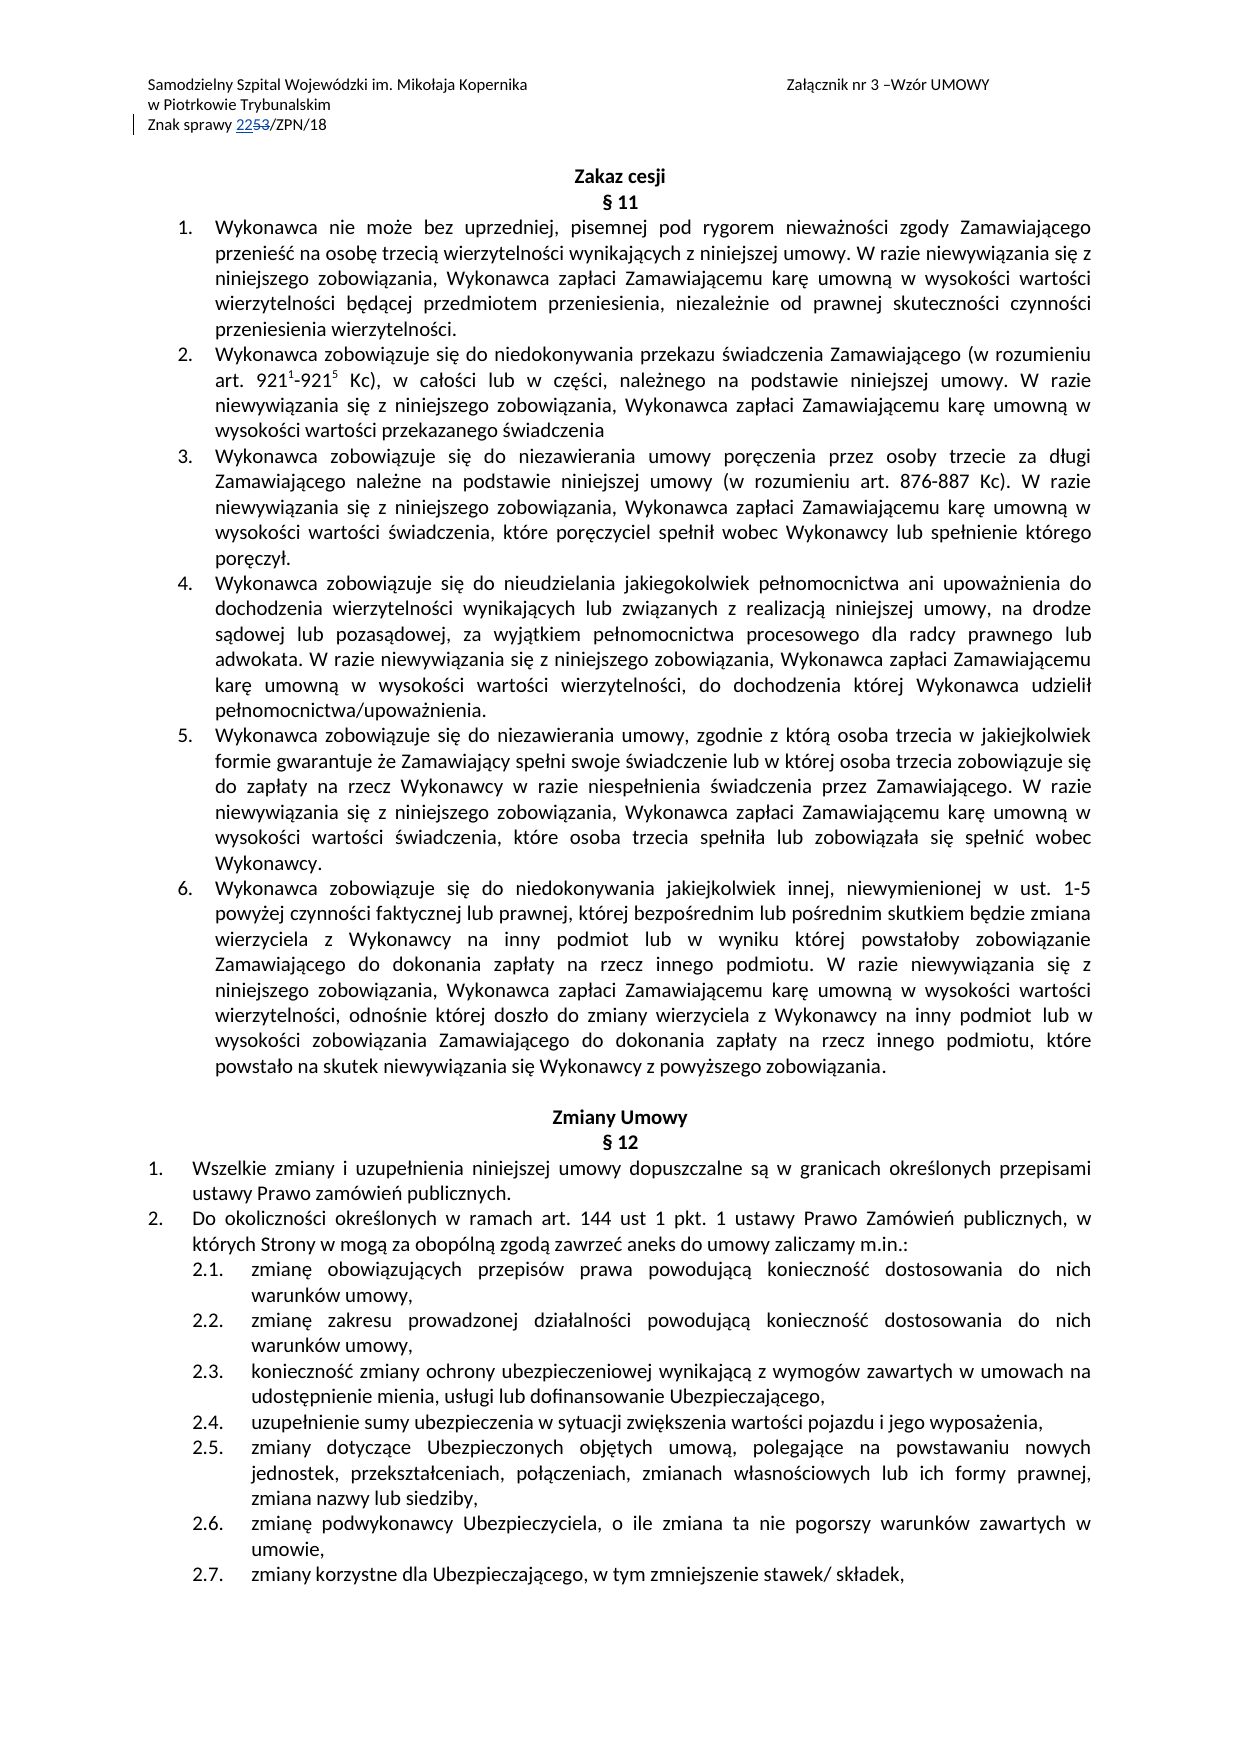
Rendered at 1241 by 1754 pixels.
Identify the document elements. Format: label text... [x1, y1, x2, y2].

list zmianę obowiązujących przepisów prawa powodującą konieczność dostosowania do nich warunków umowy, [192, 1256, 1093, 1307]
list konieczność zmiany ochrony ubezpieczeniowej wynikającą z wymogów zawartych w umowach na udostępnienie mienia, usługi lub dofinansowanie Ubezpieczającego, [192, 1358, 1093, 1409]
list Do okoliczności określonych w ramach art. 144 ust 1 pkt. 1 ustawy Prawo Zamówień publicznych, w których Strony w mogą za obopólną zgodą zawrzeć aneks do umowy zaliczamy m.in.: [148, 1206, 1093, 1256]
list Wykonawca zobowiązuje się do niedokonywania jakiejkolwiek innej, niewymienionej w ust. 1-5 powyżej czynności faktycznej lub prawnej, której bezpośrednim lub pośrednim skutkiem będzie zmiana wierzyciela z Wykonawcy na inny podmiot lub w wyniku której powstałoby zobowiązanie Zamawiającego do dokonania zapłaty na rzecz innego podmiotu. W razie niewywiązania się z niniejszego zobowiązania, Wykonawca zapłaci Zamawiającemu karę umowną w wysokości wartości wierzytelności, odnośnie której doszło do zmiany wierzyciela z Wykonawcy na inny podmiot lub w wysokości zobowiązania Zamawiającego do dokonania zapłaty na rzecz innego podmiotu, które powstało na skutek niewywiązania się Wykonawcy z powyższego zobowiązania. [177, 875, 1093, 1078]
list zmianę zakresu prowadzonej działalności powodującą konieczność dostosowania do nich warunków umowy, [192, 1307, 1093, 1358]
text Zmiany Umowy [148, 1104, 1093, 1129]
list Wykonawca zobowiązuje się do nieudzielania jakiegokolwiek pełnomocnictwa ani upoważnienia do dochodzenia wierzytelności wynikających lub związanych z realizacją niniejszej umowy, na drodze sądowej lub pozasądowej, za wyjątkiem pełnomocnictwa procesowego dla radcy prawnego lub adwokata. W razie niewywiązania się z niniejszego zobowiązania, Wykonawca zapłaci Zamawiającemu karę umowną w wysokości wartości wierzytelności, do dochodzenia której Wykonawca udzielił pełnomocnictwa/upoważnienia. [177, 570, 1093, 723]
text § 12 [148, 1129, 1093, 1155]
text § 11 [148, 189, 1093, 214]
list zmiany dotyczące Ubezpieczonych objętych umową, polegające na powstawaniu nowych jednostek, przekształceniach, połączeniach, zmianach własnościowych lub ich formy prawnej, zmiana nazwy lub siedziby, [192, 1434, 1093, 1511]
list Wykonawca zobowiązuje się do niezawierania umowy poręczenia przez osoby trzecie za długi Zamawiającego należne na podstawie niniejszej umowy (w rozumieniu art. 876-887 Kc). W razie niewywiązania się z niniejszego zobowiązania, Wykonawca zapłaci Zamawiającemu karę umowną w wysokości wartości świadczenia, które poręczyciel spełnił wobec Wykonawcy lub spełnienie którego poręczył. [177, 443, 1093, 570]
list Wykonawca zobowiązuje się do niedokonywania przekazu świadczenia Zamawiającego (w rozumieniu art. 9211-9215 Kc), w całości lub w części, należnego na podstawie niniejszej umowy. W razie niewywiązania się z niniejszego zobowiązania, Wykonawca zapłaci Zamawiającemu karę umowną w wysokości wartości przekazanego świadczenia [177, 341, 1093, 443]
text Zakaz cesji [148, 163, 1093, 189]
list Wszelkie zmiany i uzupełnienia niniejszej umowy dopuszczalne są w granicach określonych przepisami ustawy Prawo zamówień publicznych. [148, 1155, 1093, 1206]
list zmianę podwykonawcy Ubezpieczyciela, o ile zmiana ta nie pogorszy warunków zawartych w umowie, [192, 1511, 1093, 1561]
list Wykonawca zobowiązuje się do niezawierania umowy, zgodnie z którą osoba trzecia w jakiejkolwiek formie gwarantuje że Zamawiający spełni swoje świadczenie lub w której osoba trzecia zobowiązuje się do zapłaty na rzecz Wykonawcy w razie niespełnienia świadczenia przez Zamawiającego. W razie niewywiązania się z niniejszego zobowiązania, Wykonawca zapłaci Zamawiającemu karę umowną w wysokości wartości świadczenia, które osoba trzecia spełniła lub zobowiązała się spełnić wobec Wykonawcy. [177, 723, 1093, 875]
list zmiany korzystne dla Ubezpieczającego, w tym zmniejszenie stawek/ składek, [192, 1561, 1093, 1587]
list Wykonawca nie może bez uprzedniej, pisemnej pod rygorem nieważności zgody Zamawiającego przenieść na osobę trzecią wierzytelności wynikających z niniejszej umowy. W razie niewywiązania się z niniejszego zobowiązania, Wykonawca zapłaci Zamawiającemu karę umowną w wysokości wartości wierzytelności będącej przedmiotem przeniesienia, niezależnie od prawnej skuteczności czynności przeniesienia wierzytelności. [177, 214, 1093, 341]
list uzupełnienie sumy ubezpieczenia w sytuacji zwiększenia wartości pojazdu i jego wyposażenia, [192, 1409, 1093, 1434]
